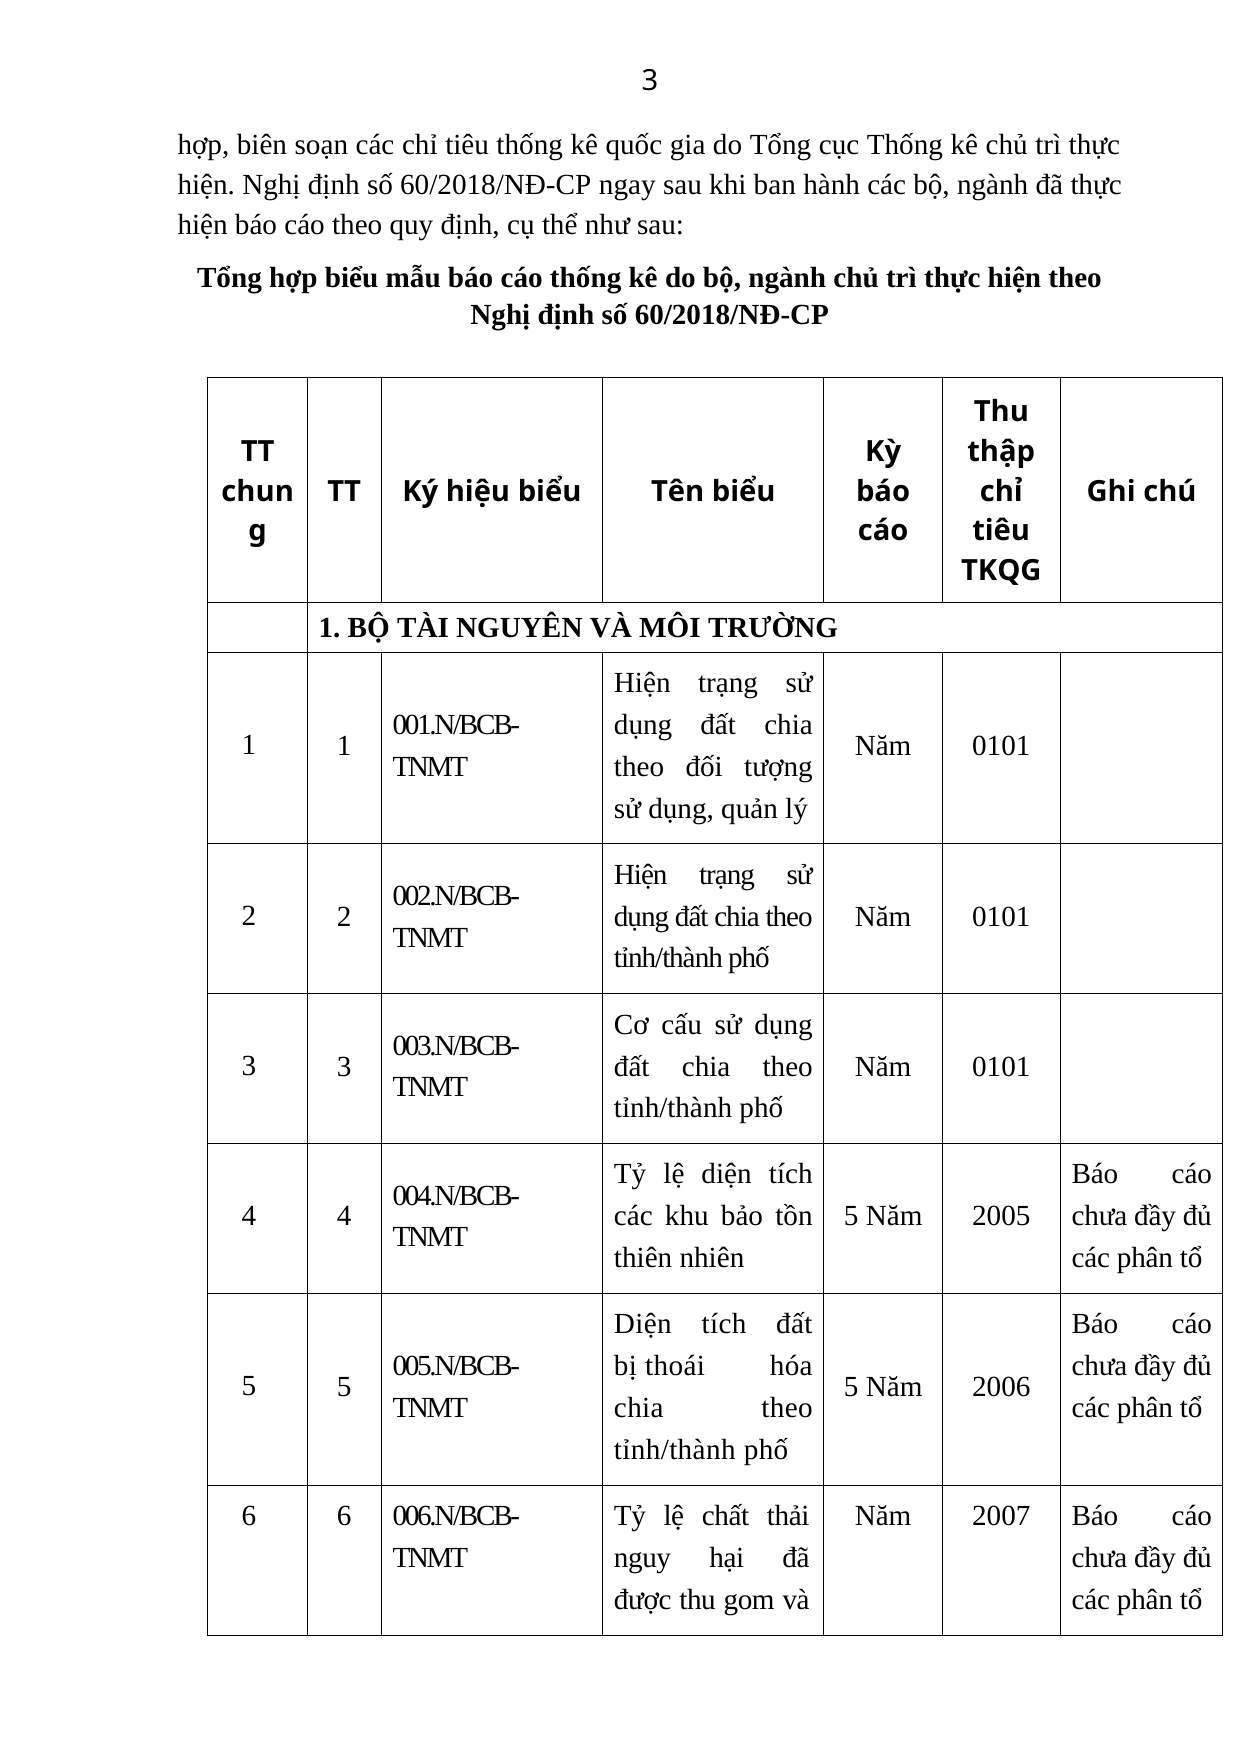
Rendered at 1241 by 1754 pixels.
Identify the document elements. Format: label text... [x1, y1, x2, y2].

table_header Tên biểu [603, 378, 823, 602]
table_cell 5 [308, 1294, 381, 1485]
table_header Ký hiệu biểu [382, 378, 602, 602]
table_header TT [308, 378, 381, 602]
table_cell [208, 653, 307, 843]
table_cell 5 Năm [824, 1144, 942, 1293]
table_cell 5 Năm [824, 1294, 942, 1485]
table_cell Cơ cấu sử dụng đất chia theo tỉnh/thành phố [603, 994, 823, 1143]
table_cell [1061, 994, 1222, 1143]
table_cell 003.N/BCB-TNMT [382, 994, 602, 1143]
table_cell 3 [308, 994, 381, 1143]
table_cell [208, 603, 307, 652]
table_cell 006.N/BCB-TNMT [382, 1486, 602, 1635]
table_cell [1061, 653, 1222, 843]
table_header Kỳ báo cáo [824, 378, 942, 602]
table_header Ghi chú [1061, 378, 1222, 602]
table_cell [208, 1144, 307, 1293]
table_cell 0101 [943, 994, 1060, 1143]
table_cell 1. BỘ TÀI NGUYÊN VÀ MÔI TRƯỜNG [308, 603, 1222, 652]
table_cell Tỷ lệ diện tích các khu bảo tồn thiên nhiên [603, 1144, 823, 1293]
table_header Thu thập chỉ tiêu TKQG [943, 378, 1060, 602]
table_cell 2 [308, 844, 381, 993]
table_cell [1061, 844, 1222, 993]
table_cell Báo cáo chưa đầy đủ các phân tổ [1061, 1294, 1222, 1485]
table_cell Hiện trạng sử dụng đất chia theo đối tượng sử dụng, quản lý [603, 653, 823, 843]
table_cell 1 [308, 653, 381, 843]
table_cell 6 [308, 1486, 381, 1635]
text Tổng hợp biểu mẫu báo cáo thống kê do bộ, ngành chủ trì thực hiện theo Nghị định số 60/2018/NĐ-CP [177, 260, 1122, 330]
table_cell Báo cáo chưa đầy đủ các phân tổ [1061, 1486, 1222, 1635]
table_cell 0101 [943, 653, 1060, 843]
table_cell [208, 844, 307, 993]
table_cell 2005 [943, 1144, 1060, 1293]
table_cell Năm [824, 1486, 942, 1635]
table_header TT chung [208, 378, 307, 602]
table_cell 0101 [943, 844, 1060, 993]
table_cell Báo cáo chưa đầy đủ các phân tổ [1061, 1144, 1222, 1293]
table_cell 2006 [943, 1294, 1060, 1485]
table_cell 004.N/BCB-TNMT [382, 1144, 602, 1293]
table_cell 001.N/BCB-TNMT [382, 653, 602, 843]
table_cell [208, 1294, 307, 1485]
table_cell [208, 1486, 307, 1635]
table_cell 2007 [943, 1486, 1060, 1635]
table_cell Năm [824, 994, 942, 1143]
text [177, 127, 1122, 241]
table_cell Năm [824, 653, 942, 843]
table_cell Hiện trạng sử dụng đất chia theo tỉnh/thành phố [603, 844, 823, 993]
table_cell 005.N/BCB-TNMT [382, 1294, 602, 1485]
table_cell [208, 994, 307, 1143]
table_cell Năm [824, 844, 942, 993]
table_cell Diện tích đất bị thoái hóa chia theo tỉnh/thành phố [603, 1294, 823, 1485]
table_cell 4 [308, 1144, 381, 1293]
table_cell 002.N/BCB-TNMT [382, 844, 602, 993]
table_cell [603, 1486, 823, 1635]
